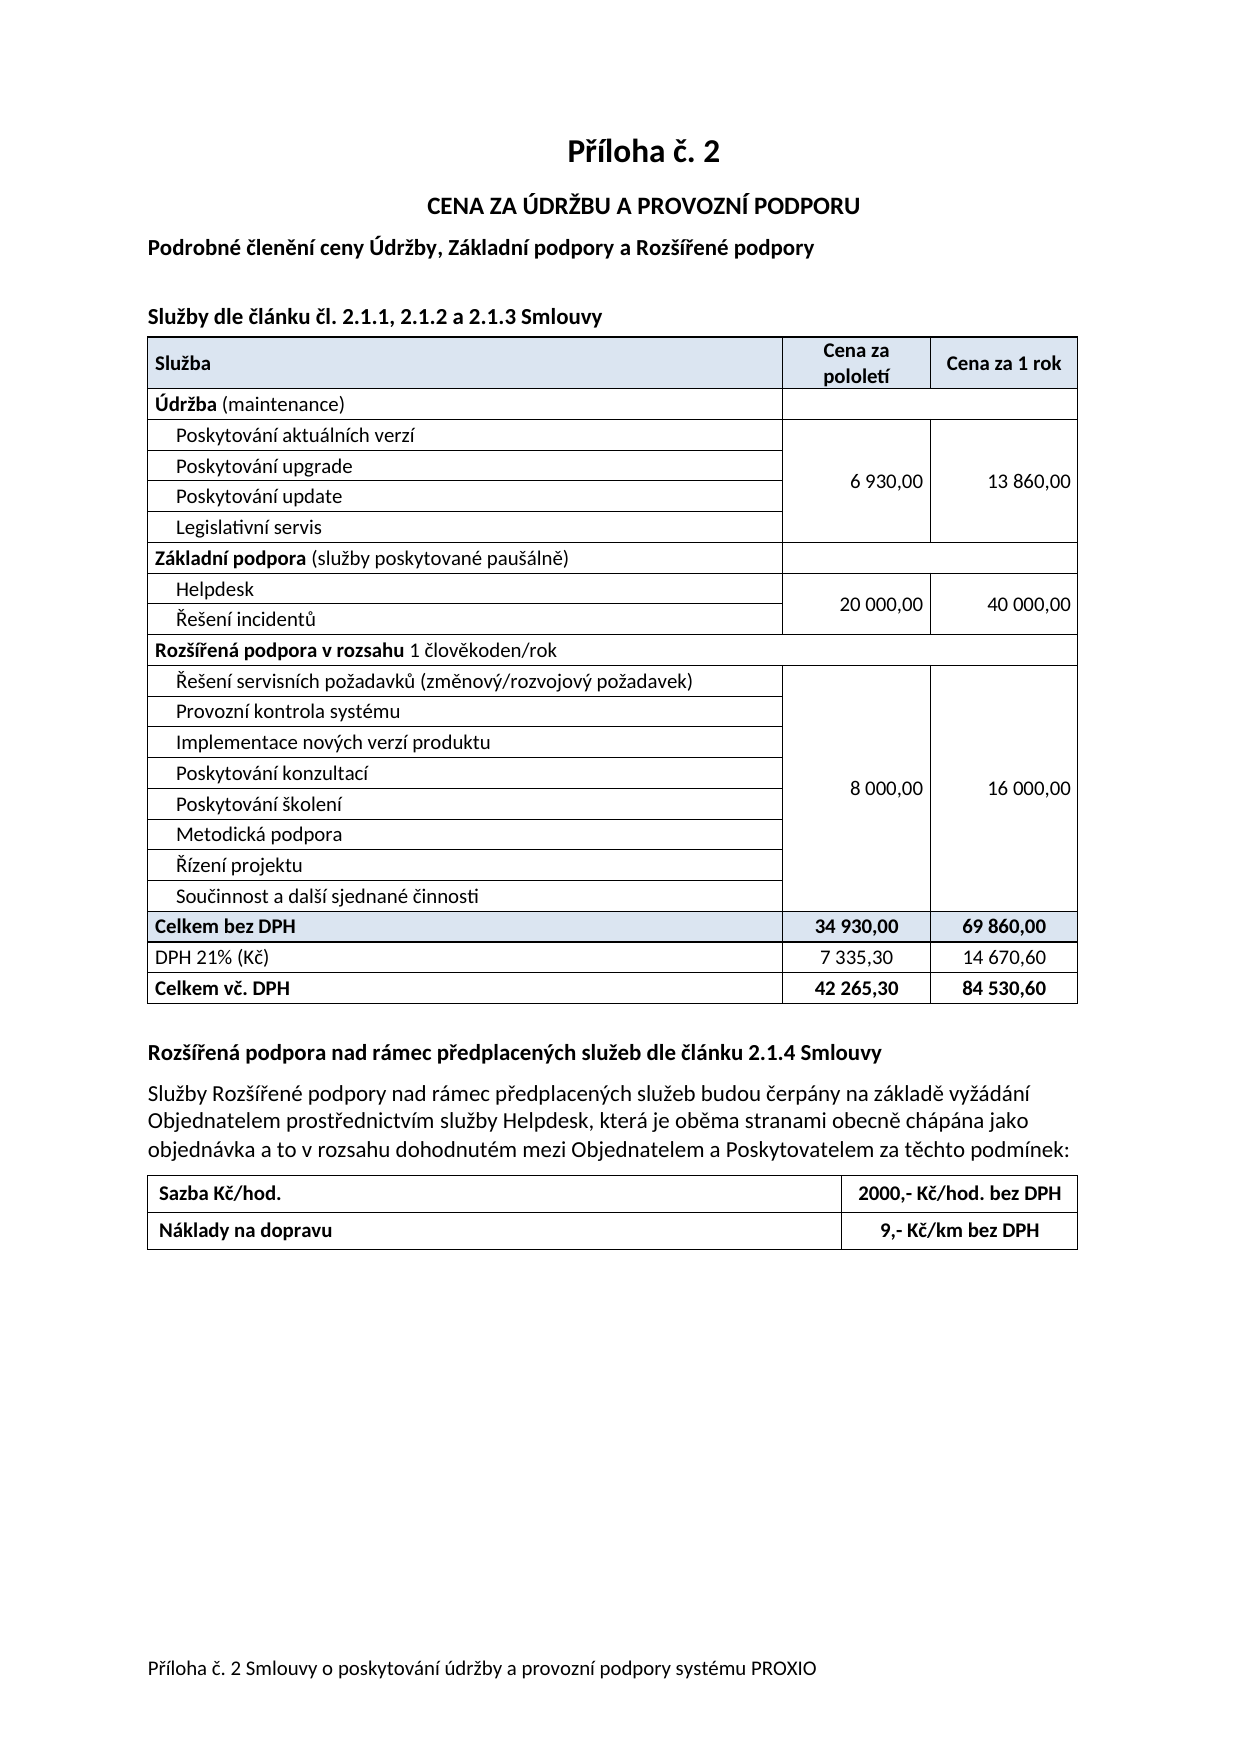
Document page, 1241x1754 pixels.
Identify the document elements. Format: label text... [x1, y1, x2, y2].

text Příloha č. 2 [177, 130, 1110, 171]
table_cell 9,- Kč/km bez DPH [842, 1213, 1077, 1249]
table_cell [783, 543, 930, 573]
text Služby Rozšířené podpory nad rámec předplacených služeb budou čerpány na základě vyžádání Objednatelem prostřednictvím služby Helpdesk, která je oběma stranami obecně chápána jako objednávka a to v rozsahu dohodnutém mezi Objednatelem a Poskytovatelem za těchto podmínek: [148, 1079, 1110, 1163]
table_cell Metodická podpora [148, 820, 782, 849]
table_cell 13 860,00 [931, 420, 1077, 542]
table_cell 14 670,60 [931, 943, 1077, 972]
table_cell 16 000,00 [931, 666, 1077, 911]
text Rozšířená podpora nad rámec předplacených služeb dle článku 2.1.4 Smlouvy [148, 1038, 1110, 1066]
table_cell Poskytování upgrade [148, 451, 782, 480]
table_cell Legislativní servis [148, 512, 782, 542]
table_cell Poskytování konzultací [148, 758, 782, 788]
text CENA ZA ÚDRŽBU A PROVOZNÍ PODPORU [177, 191, 1110, 221]
table_cell DPH 21% (Kč) [148, 943, 782, 972]
table_cell Helpdesk [148, 574, 782, 603]
table_header Sazba Kč/hod. [148, 1176, 841, 1212]
table_cell Řešení incidentů [148, 604, 782, 634]
table_cell 40 000,00 [931, 574, 1077, 634]
table_header Cena za 1 rok [931, 338, 1077, 388]
table_cell [783, 389, 930, 419]
table_cell 8 000,00 [783, 666, 930, 911]
table_cell Základní podpora (služby poskytované paušálně) [148, 543, 782, 573]
table_cell Implementace nových verzí produktu [148, 727, 782, 757]
table_cell 7 335,30 [783, 943, 930, 972]
table_cell 34 930,00 [783, 912, 930, 941]
table_cell Celkem vč. DPH [148, 973, 782, 1003]
table_header Cena za pololetí [783, 338, 930, 388]
table_cell Poskytování aktuálních verzí [148, 420, 782, 450]
table_cell Poskytování školení [148, 789, 782, 818]
table_cell 42 265,30 [783, 973, 930, 1003]
table_header 2000,- Kč/hod. bez DPH [842, 1176, 1077, 1212]
table_cell [930, 389, 1077, 419]
table_cell [930, 543, 1077, 573]
table_header Služba [148, 338, 782, 388]
text Podrobné členění ceny Údržby, Základní podpory a Rozšířené podpory [148, 233, 1110, 262]
table_cell 6 930,00 [783, 420, 930, 542]
table_cell 20 000,00 [783, 574, 930, 634]
table_cell Celkem bez DPH [148, 912, 782, 941]
text Služby dle článku čl. 2.1.1, 2.1.2 a 2.1.3 Smlouvy [148, 302, 1110, 330]
table_cell Údržba (maintenance) [148, 389, 782, 419]
table_cell Rozšířená podpora v rozsahu 1 člověkoden/rok [148, 635, 1077, 665]
table_cell Poskytování update [148, 481, 782, 511]
table_cell Součinnost a další sjednané činnosti [148, 881, 782, 911]
table_cell Řešení servisních požadavků (změnový/rozvojový požadavek) [148, 666, 782, 696]
table_cell 69 860,00 [931, 912, 1077, 941]
table_cell Náklady na dopravu [148, 1213, 841, 1249]
table_cell 84 530,60 [931, 973, 1077, 1003]
table_cell Řízení projektu [148, 850, 782, 880]
table_cell Provozní kontrola systému [148, 697, 782, 726]
